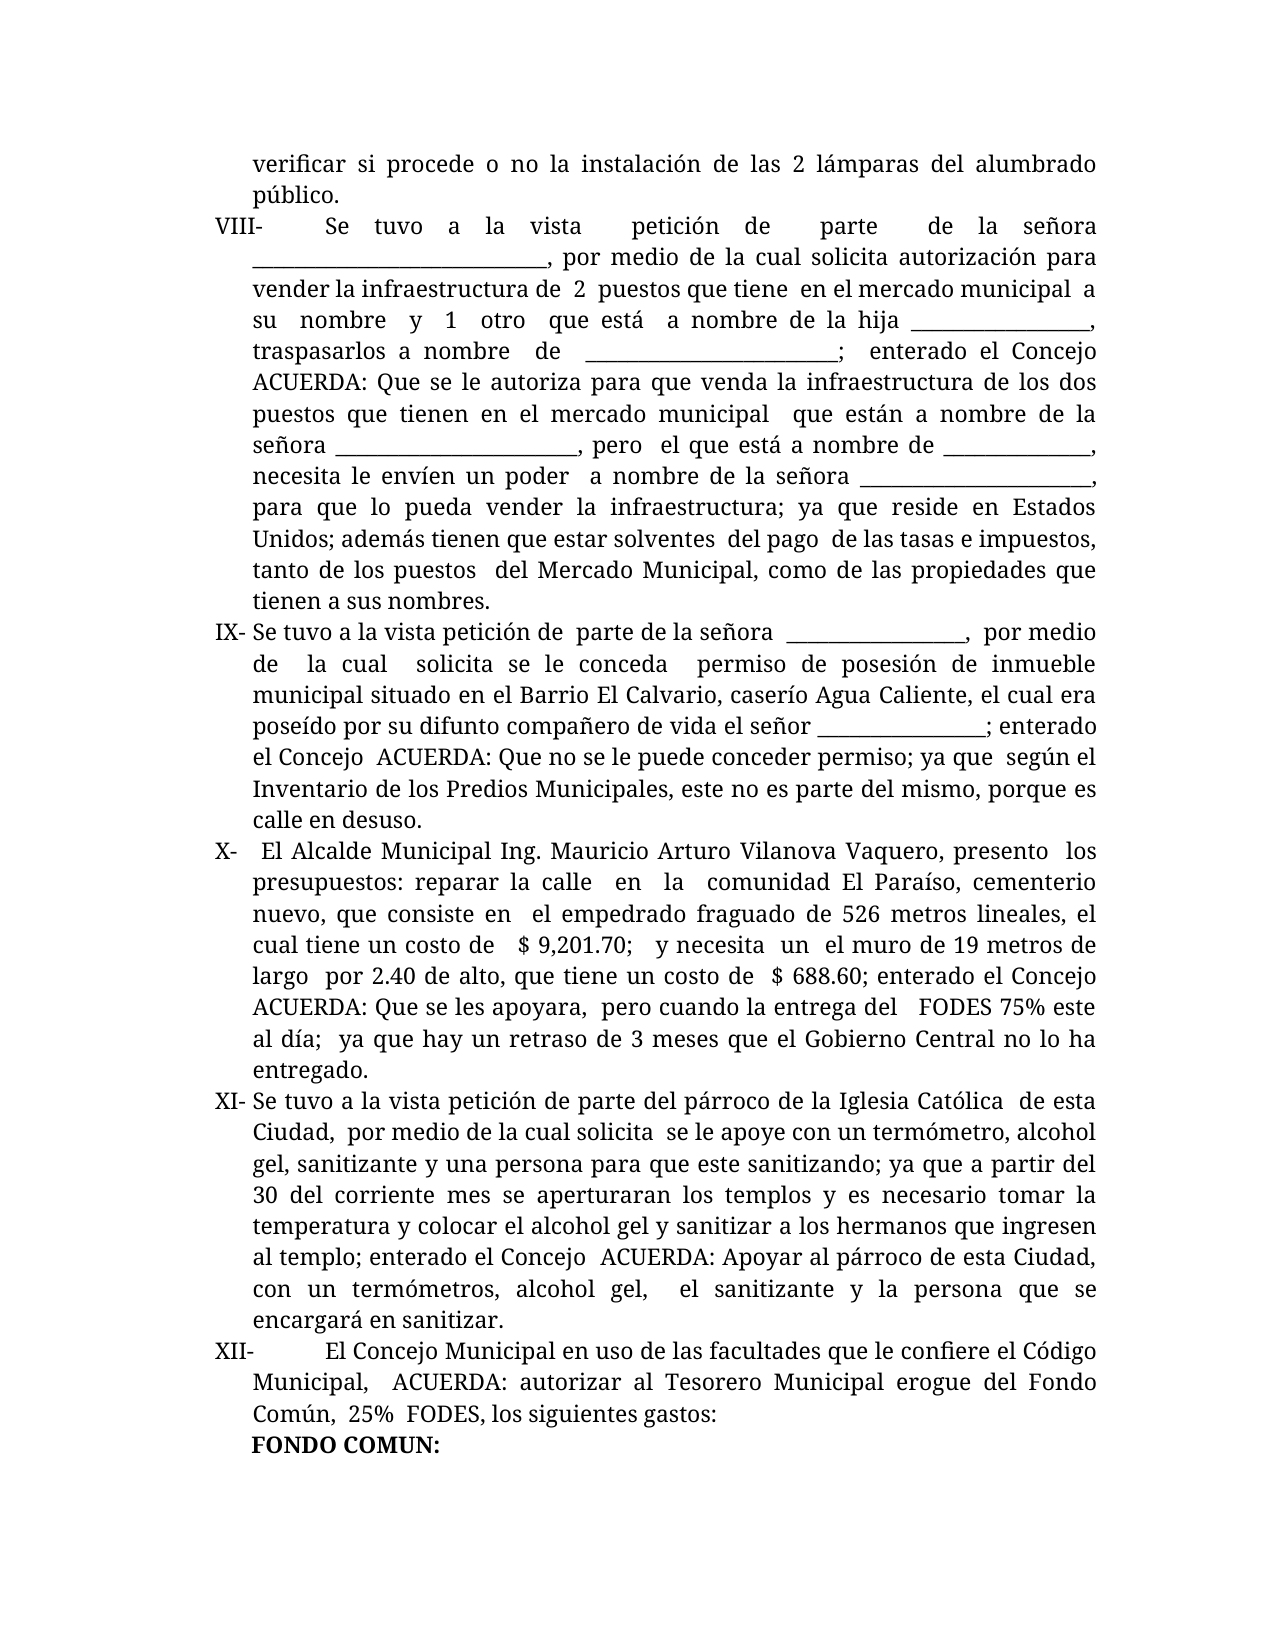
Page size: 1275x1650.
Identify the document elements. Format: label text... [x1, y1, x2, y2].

list Se tuvo a la vista petición de parte de la señora _________________, por medio de la cual solicita se le conceda permiso de posesión de inmueble municipal situado en el Barrio El Calvario, caserío Agua Caliente, el cual era poseído por su difunto compañero de vida el señor ________________; enterado el Concejo ACUERDA: Que no se le puede conceder permiso; ya que según el Inventario de los Predios Municipales, este no es parte del mismo, porque es calle en desuso. [215, 616, 1098, 835]
list Se tuvo a la vista petición de parte de la señora ____________________________, por medio de la cual solicita autorización para vender la infraestructura de 2 puestos que tiene en el mercado municipal a su nombre y 1 otro que está a nombre de la hija _________________, traspasarlos a nombre de ________________________; enterado el Concejo ACUERDA: Que se le autoriza para que venda la infraestructura de los dos puestos que tienen en el mercado municipal que están a nombre de la señora _______________________, pero el que está a nombre de ______________, necesita le envíen un poder a nombre de la señora ______________________, para que lo pueda vender la infraestructura; ya que reside en Estados Unidos; además tienen que estar solventes del pago de las tasas e impuestos, tanto de los puestos del Mercado Municipal, como de las propiedades que tienen a sus nombres. [215, 210, 1098, 616]
list El Concejo Municipal en uso de las facultades que le confiere el Código Municipal, ACUERDA: autorizar al Tesorero Municipal erogue del Fondo Común, 25% FODES, los siguientes gastos: [215, 1335, 1098, 1429]
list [215, 148, 1098, 210]
list Se tuvo a la vista petición de parte del párroco de la Iglesia Católica de esta Ciudad, por medio de la cual solicita se le apoye con un termómetro, alcohol gel, sanitizante y una persona para que este sanitizando; ya que a partir del 30 del corriente mes se aperturaran los templos y es necesario tomar la temperatura y colocar el alcohol gel y sanitizar a los hermanos que ingresen al templo; enterado el Concejo ACUERDA: Apoyar al párroco de esta Ciudad, con un termómetros, alcohol gel, el sanitizante y la persona que se encargará en sanitizar. [215, 1085, 1098, 1335]
text FONDO COMUN: [177, 1429, 1098, 1460]
list El Alcalde Municipal Ing. Mauricio Arturo Vilanova Vaquero, presento los presupuestos: reparar la calle en la comunidad El Paraíso, cementerio nuevo, que consiste en el empedrado fraguado de 526 metros lineales, el cual tiene un costo de $ 9,201.70; y necesita un el muro de 19 metros de largo por 2.40 de alto, que tiene un costo de $ 688.60; enterado el Concejo ACUERDA: Que se les apoyara, pero cuando la entrega del FODES 75% este al día; ya que hay un retraso de 3 meses que el Gobierno Central no lo ha entregado. [215, 835, 1098, 1085]
